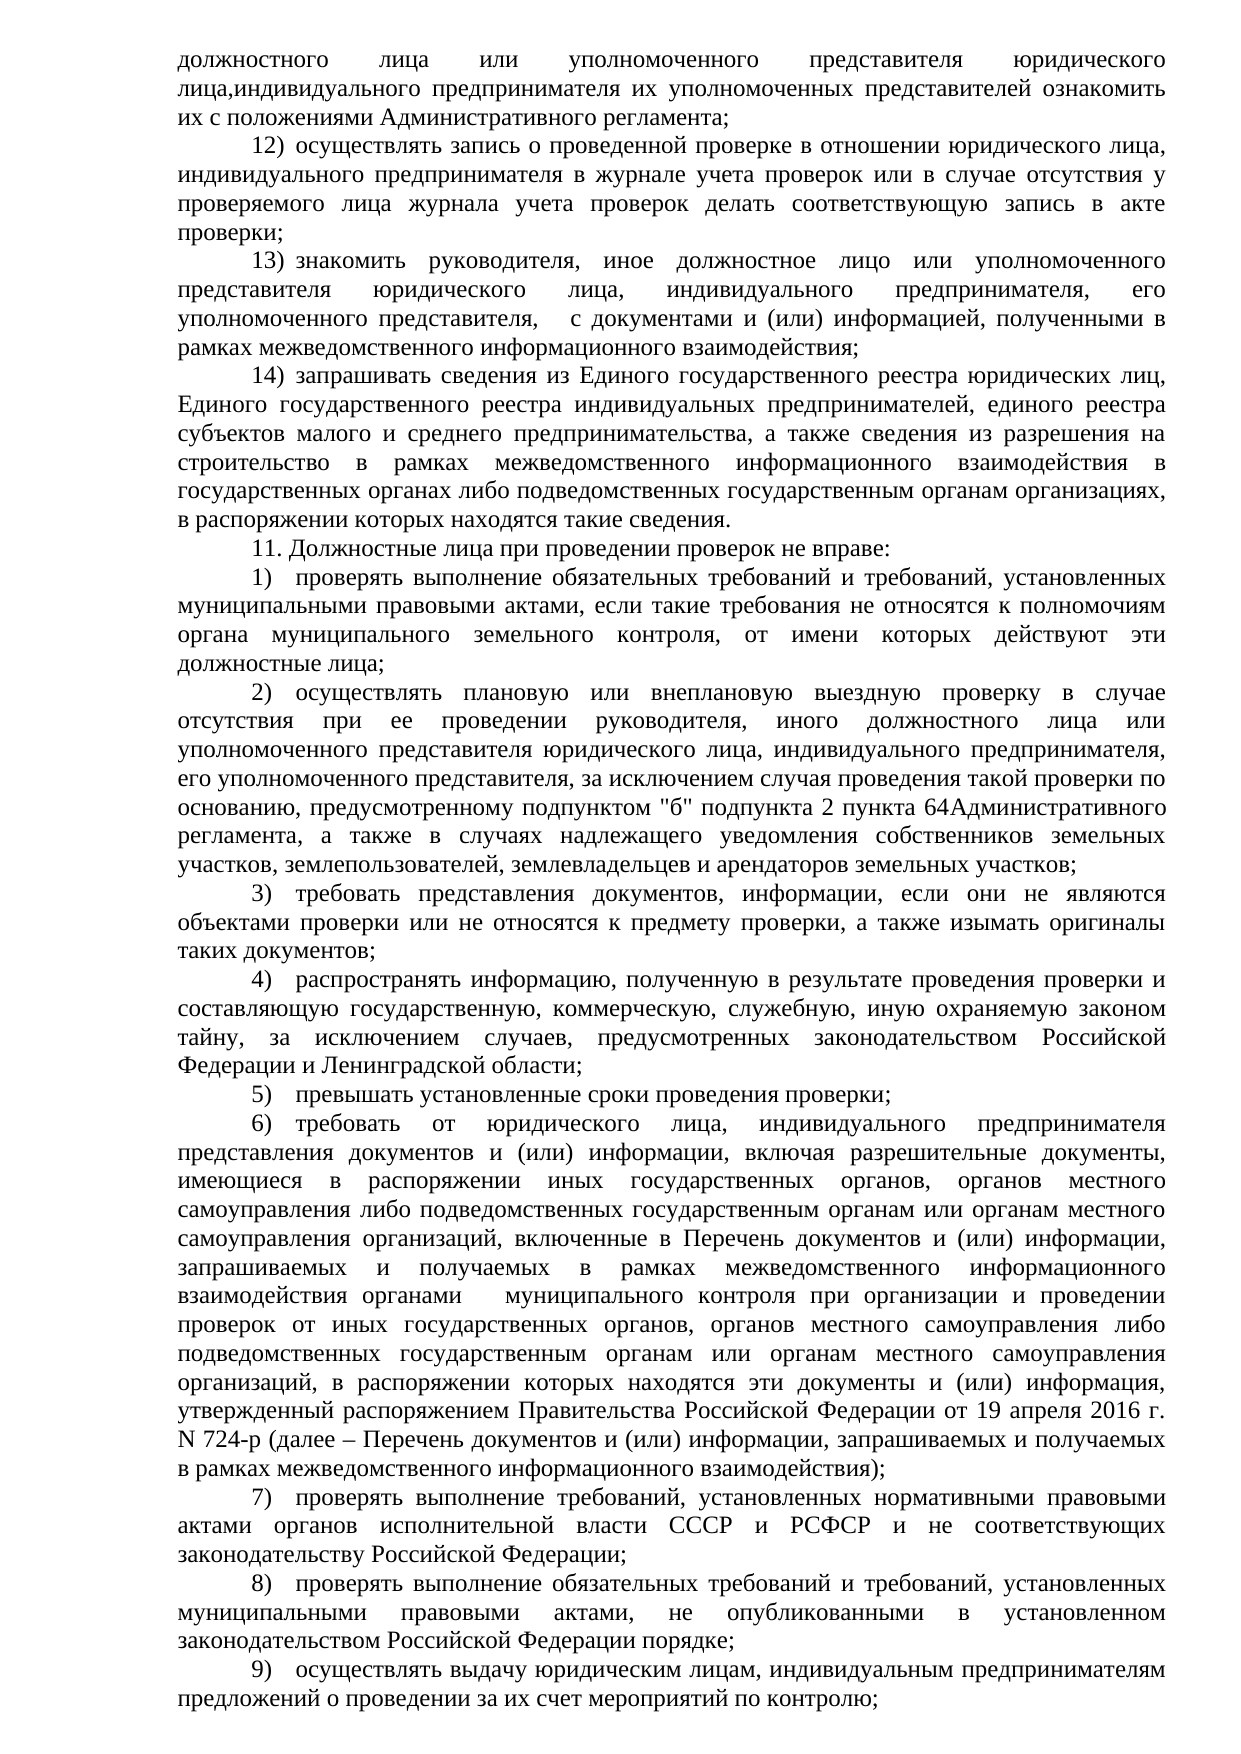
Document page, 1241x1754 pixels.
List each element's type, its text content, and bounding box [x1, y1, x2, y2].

list превышать установленные сроки проведения проверки; [177, 1079, 1167, 1108]
list проверять выполнение обязательных требований и требований, установленных муниципальными правовыми актами, если такие требования не относятся к полномочиям органа муниципального земельного контроля, от имени которых действуют эти должностные лица; [177, 562, 1167, 677]
list требовать от юридического лица, индивидуального предпринимателя представления документов и (или) информации, включая разрешительные документы, имеющиеся в распоряжении иных государственных органов, органов местного самоуправления либо подведомственных государственным органам или органам местного самоуправления организаций, включенные в Перечень документов и (или) информации, запрашиваемых и получаемых в рамках межведомственного информационного взаимодействия органами муниципального контроля при организации и проведении проверок от иных государственных органов, органов местного самоуправления либо подведомственных государственным органам или органам местного самоуправления организаций, в распоряжении которых находятся эти документы и (или) информация, утвержденный распоряжением Правительства Российской Федерации от 19 апреля 2016 г. N 724-р (далее – Перечень документов и (или) информации, запрашиваемых и получаемых в рамках межведомственного информационного взаимодействия); [177, 1108, 1167, 1482]
list проверять выполнение обязательных требований и требований, установленных муниципальными правовыми актами, не опубликованными в установленном законодательством Российской Федерации порядке; [177, 1568, 1167, 1654]
list распространять информацию, полученную в результате проведения проверки и составляющую государственную, коммерческую, служебную, иную охраняемую законом тайну, за исключением случаев, предусмотренных законодательством Российской Федерации и Ленинградской области; [177, 964, 1167, 1079]
list осуществлять запись о проведенной проверке в отношении юридического лица, индивидуального предпринимателя в журнале учета проверок или в случае отсутствия у проверяемого лица журнала учета проверок делать соответствующую запись в акте проверки; [177, 131, 1167, 246]
list осуществлять плановую или внеплановую выездную проверку в случае отсутствия при ее проведении руководителя, иного должностного лица или уполномоченного представителя юридического лица, индивидуального предпринимателя, его уполномоченного представителя, за исключением случая проведения такой проверки по основанию, предусмотренному подпунктом "б" подпункта 2 пункта 64Административного регламента, а также в случаях надлежащего уведомления собственников земельных участков, землепользователей, землевладельцев и арендаторов земельных участков; [177, 677, 1167, 878]
list требовать представления документов, информации, если они не являются объектами проверки или не относятся к предмету проверки, а также изымать оригиналы таких документов; [177, 878, 1167, 964]
list осуществлять выдачу юридическим лицам, индивидуальным предпринимателям предложений о проведении за их счет мероприятий по контролю; [177, 1654, 1167, 1712]
list знакомить руководителя, иное должностное лицо или уполномоченного представителя юридического лица, индивидуального предпринимателя, его уполномоченного представителя, с документами и (или) информацией, полученными в рамках межведомственного информационного взаимодействия; [177, 246, 1167, 361]
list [177, 44, 1167, 131]
list запрашивать сведения из Единого государственного реестра юридических лиц, Единого государственного реестра индивидуальных предпринимателей, единого реестра субъектов малого и среднего предпринимательства, а также сведения из разрешения на строительство в рамках межведомственного информационного взаимодействия в государственных органах либо подведомственных государственным органам организациях, в распоряжении которых находятся такие сведения. [177, 361, 1167, 533]
text 11. Должностные лица при проведении проверок не вправе: [177, 533, 1167, 562]
list проверять выполнение требований, установленных нормативными правовыми актами органов исполнительной власти СССР и РСФСР и не соответствующих законодательству Российской Федерации; [177, 1482, 1167, 1568]
